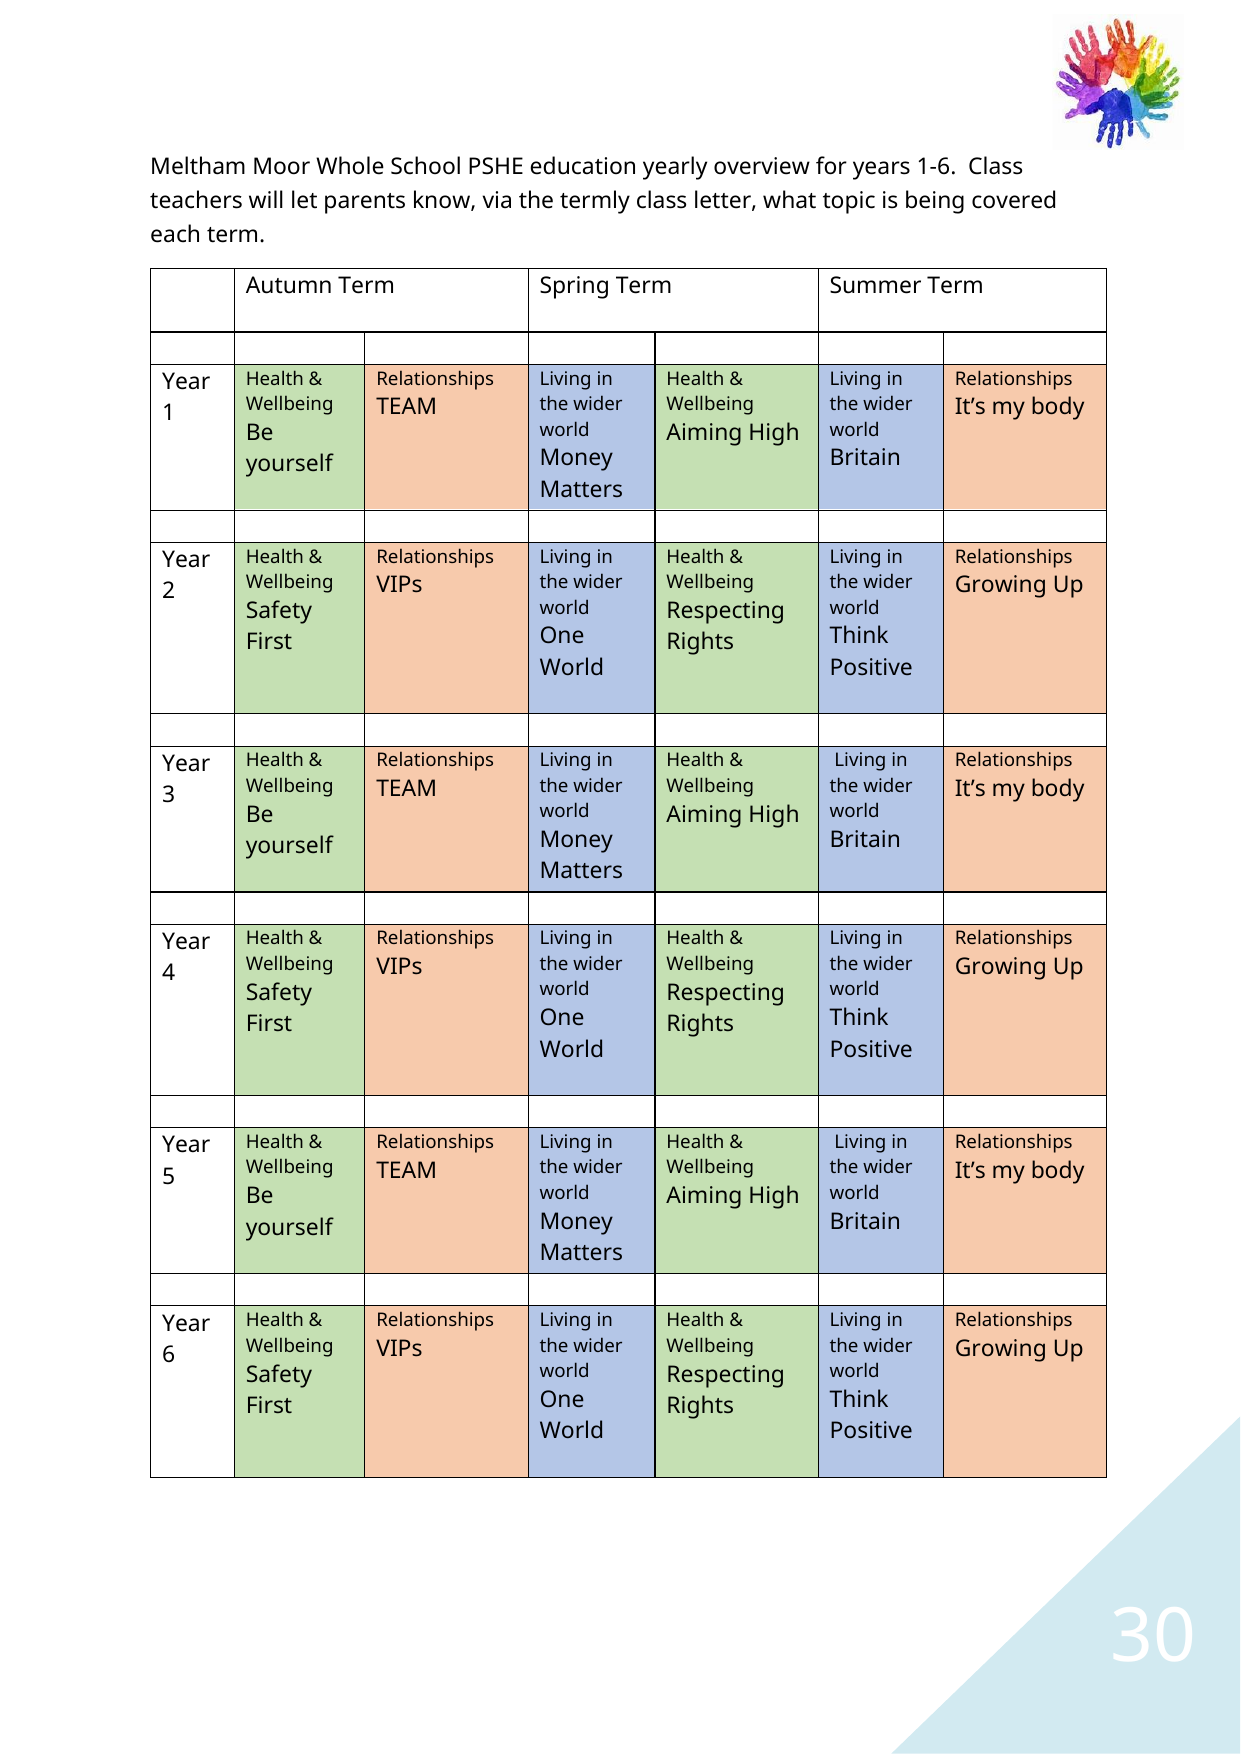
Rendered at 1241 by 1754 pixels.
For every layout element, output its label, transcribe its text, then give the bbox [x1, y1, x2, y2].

table_cell Living in the wider world Money Matters [529, 1128, 654, 1273]
table_cell [365, 511, 528, 542]
table_cell Year 4 [151, 925, 234, 1095]
table_cell [529, 714, 654, 746]
table_cell Living in the wider world Think Positive [819, 925, 943, 1095]
table_cell Relationships Growing Up [944, 543, 1106, 713]
table_cell Relationships Growing Up [944, 1306, 1106, 1477]
table_cell Year 6 [151, 1306, 234, 1477]
table_cell [944, 1096, 1106, 1127]
table_cell Relationships VIPs [365, 925, 528, 1095]
table_cell [944, 511, 1106, 542]
table_header Autumn Term [235, 269, 528, 331]
table_cell Living in the wider world Money Matters [529, 747, 654, 891]
table_cell [656, 893, 818, 924]
table_cell Health & Wellbeing Aiming High [656, 1128, 818, 1273]
table_cell [944, 333, 1106, 364]
table_cell [151, 714, 234, 746]
table_header Summer Term [819, 269, 1106, 331]
table_cell Year 3 [151, 747, 234, 891]
table_cell [529, 1274, 654, 1305]
table_cell Year 1 [151, 365, 234, 509]
table_cell [151, 1096, 234, 1127]
table_cell Health & Wellbeing Safety First [235, 1306, 364, 1477]
table_cell [235, 1274, 364, 1305]
table_cell [365, 333, 528, 364]
table_cell Living in the wider world One World [529, 925, 654, 1095]
table_cell Living in the wider world Britain [819, 365, 943, 509]
text Meltham Moor Whole School PSHE education yearly overview for years 1-6. Class teachers will let parents know, via the termly class letter, what topic is being covered each term. [150, 150, 1090, 249]
table_cell Living in the wider world Britain [819, 747, 943, 891]
table_cell Health & Wellbeing Be yourself [235, 747, 364, 891]
table_cell [656, 333, 818, 364]
table_cell Health & Wellbeing Aiming High [656, 365, 818, 509]
table_cell [235, 511, 364, 542]
table_cell [529, 333, 654, 364]
table_cell [235, 1096, 364, 1127]
table_cell [819, 893, 943, 924]
table_cell Health & Wellbeing Respecting Rights [656, 925, 818, 1095]
table_cell Relationships VIPs [365, 543, 528, 713]
table_cell Health & Wellbeing Be yourself [235, 365, 364, 509]
table_cell [656, 511, 818, 542]
table_cell Relationships It’s my body [944, 1128, 1106, 1273]
table_cell [151, 511, 234, 542]
table_cell Relationships TEAM [365, 747, 528, 891]
table_cell Living in the wider world Think Positive [819, 1306, 943, 1477]
table_cell [365, 714, 528, 746]
table_cell Living in the wider world Money Matters [529, 365, 654, 509]
picture [1052, 14, 1185, 150]
table_cell Health & Wellbeing Respecting Rights [656, 543, 818, 713]
table_cell Relationships It’s my body [944, 747, 1106, 891]
table_cell [151, 1274, 234, 1305]
table_cell [235, 714, 364, 746]
table_cell [944, 893, 1106, 924]
table_cell Health & Wellbeing Aiming High [656, 747, 818, 891]
table_cell Relationships VIPs [365, 1306, 528, 1477]
table_header [151, 269, 234, 331]
table_cell [819, 714, 943, 746]
table_cell [944, 1274, 1106, 1305]
table_cell [529, 1096, 654, 1127]
table_cell [819, 1274, 943, 1305]
table_cell [365, 1274, 528, 1305]
table_cell [365, 1096, 528, 1127]
table_cell Health & Wellbeing Safety First [235, 543, 364, 713]
table_cell Relationships TEAM [365, 365, 528, 509]
table_cell [529, 511, 654, 542]
table_cell [235, 893, 364, 924]
table_cell Health & Wellbeing Respecting Rights [656, 1306, 818, 1477]
table_cell [529, 893, 654, 924]
table_cell [819, 333, 943, 364]
table_cell Relationships TEAM [365, 1128, 528, 1273]
table_cell [944, 714, 1106, 746]
table_cell [151, 333, 234, 364]
table_cell Living in the wider world One World [529, 543, 654, 713]
table_cell Relationships Growing Up [944, 925, 1106, 1095]
table_cell [656, 1274, 818, 1305]
table_cell [235, 333, 364, 364]
table_cell Living in the wider world Britain [819, 1128, 943, 1273]
table_cell [819, 511, 943, 542]
table_cell [151, 893, 234, 924]
table_cell Relationships It’s my body [944, 365, 1106, 509]
table_cell Living in the wider world Think Positive [819, 543, 943, 713]
table_cell Year 5 [151, 1128, 234, 1273]
table_cell [656, 714, 818, 746]
table_cell Year 2 [151, 543, 234, 713]
table_cell [365, 893, 528, 924]
table_cell Health & Wellbeing Be yourself [235, 1128, 364, 1273]
table_cell Living in the wider world One World [529, 1306, 654, 1477]
table_cell [819, 1096, 943, 1127]
table_cell Health & Wellbeing Safety First [235, 925, 364, 1095]
table_cell [656, 1096, 818, 1127]
table_header Spring Term [529, 269, 818, 331]
